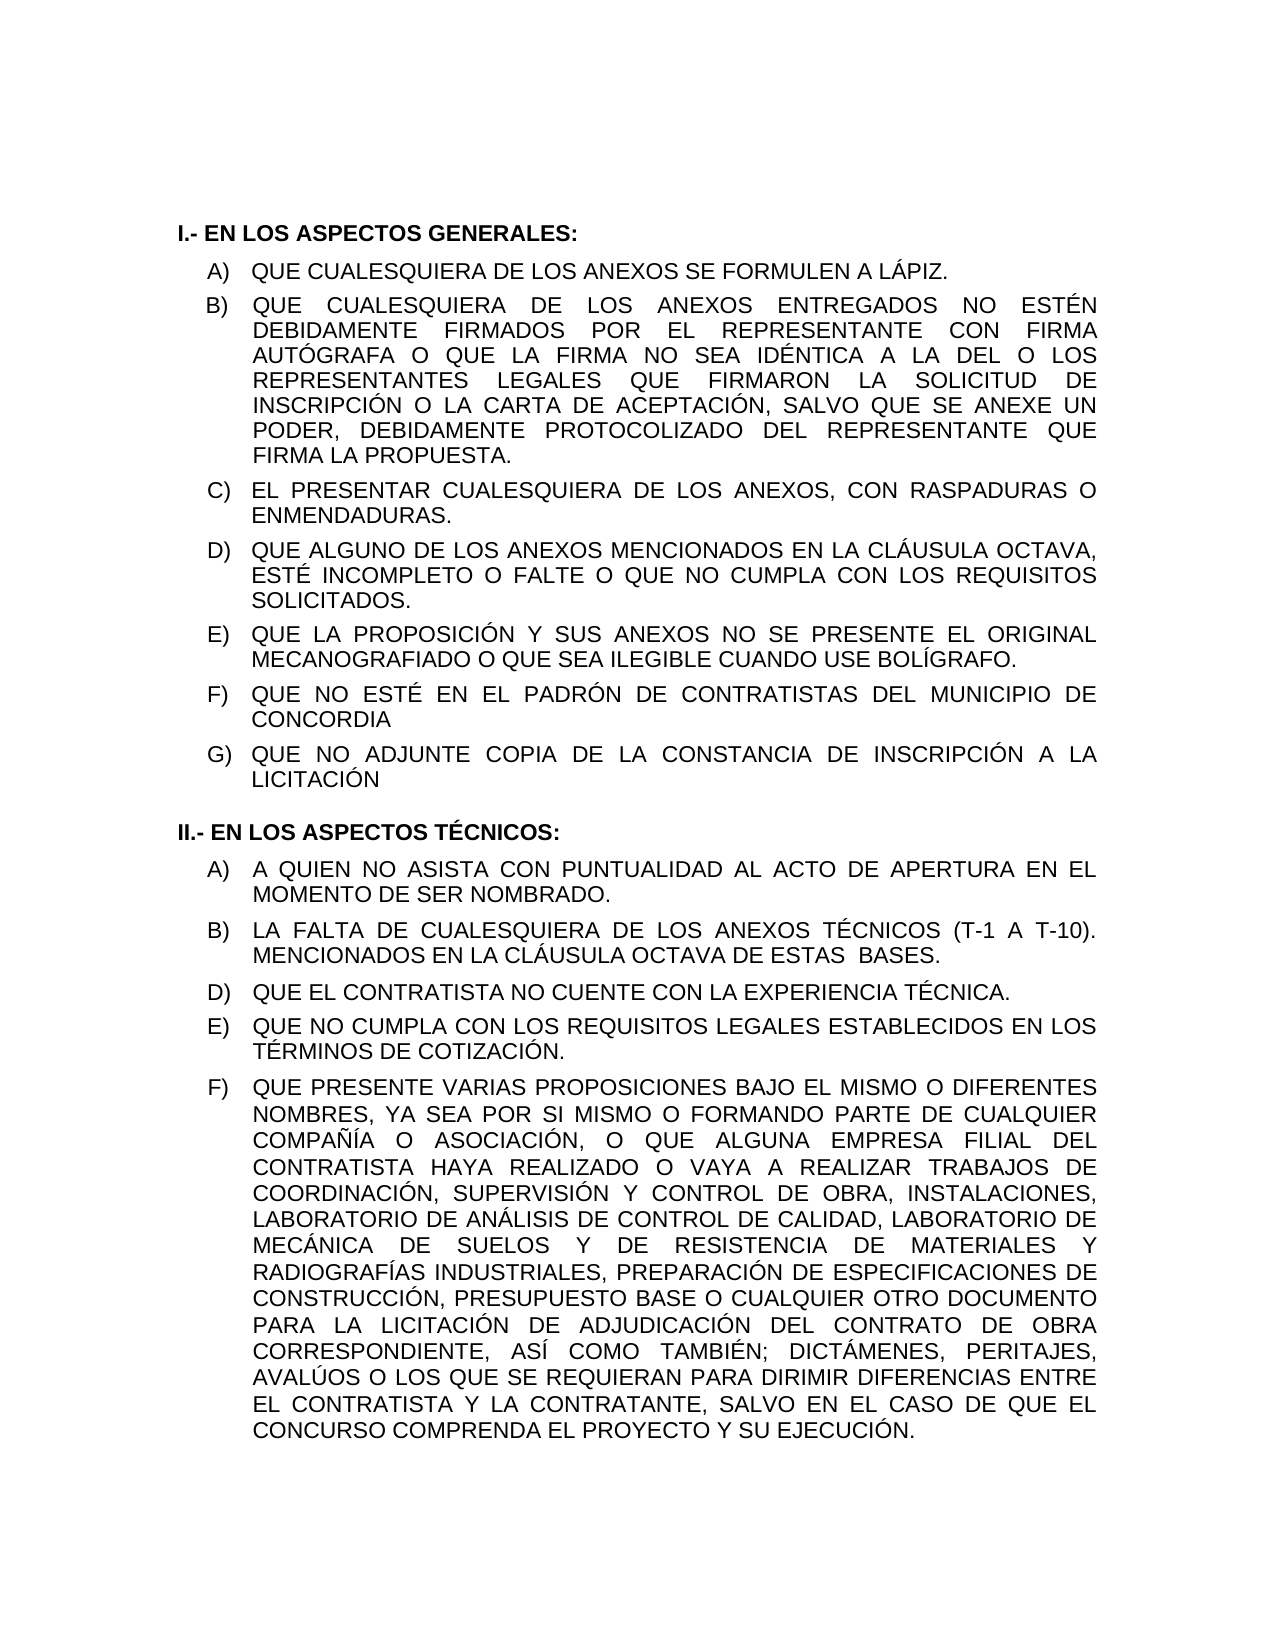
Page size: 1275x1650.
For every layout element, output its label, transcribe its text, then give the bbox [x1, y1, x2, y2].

text B) CUALESQUIERA DE LOS ANEXOS TÉCNICOS (T- T-10). MENCIONADOS EN DE ESTAS BASES. [207, 919, 1098, 969]
text A) A QUIEN NO ASISTA CON PUNTUALIDAD AL ACTO DE APERTURA EN EL MOMENTO DE SER NOMBRADO. [207, 857, 1098, 907]
list QUE PRESENTE VARIAS PROPOSICIONES BAJO EL MISMO O DIFERENTES NOMBRES, YA SEA POR SI MISMO O FORMANDO PARTE DE CUALQUIER COMPAÑÍA O ASOCIACIÓN, O QUE ALGUNA EMPRESA FILIAL DEL CONTRATISTA HAYA REALIZADO O VAYA A REALIZAR TRABAJOS DE COORDINACIÓN, SUPERVISIÓN Y CONTROL DE OBRA, INSTALACIONES, LABORATORIO DE ANÁLISIS DE CONTROL DE CALIDAD, LABORATORIO DE MECÁNICA DE SUELOS Y DE RESISTENCIA DE MATERIALES Y RADIOGRAFÍAS INDUSTRIALES, PREPARACIÓN DE ESPECIFICACIONES DE CONSTRUCCIÓN, PRESUPUESTO BASE O CUALQUIER OTRO DOCUMENTO PARA ADJUDICACIÓN DEL CONTRATO DE OBRA CORRESPONDIENTE, ASÍ COMO TAMBIÉN; DICTÁMENES, PERITAJES, AVALÚOS O LOS QUE SE REQUIERAN PARA DIRIMIR DIFERENCIAS ENTRE EL CONTRATISTA Y , SALVO EN EL CASO DE QUE EL CONCURSO COMPRENDA EL PROYECTO Y SU EJECUCIÓN. [207, 1074, 1098, 1443]
list QUE NO CUMPLA CON LOS REQUISITOS LEGALES ESTABLECIDOS EN LOS TÉRMINOS DE COTIZACIÓN. [207, 1015, 1098, 1065]
text II.- EN LOS ASPECTOS TÉCNICOS: [177, 819, 1098, 845]
list QUE NO ESTÉ EN EL PADRÓN DE CONTRATISTAS DEL MUNICIPIO DE CONCORDIA [207, 683, 1098, 733]
list QUE EL CONTRATISTA NO CUENTE CON [207, 979, 1098, 1005]
list QUE CUALESQUIERA DE LOS ANEXOS ENTREGADOS NO ESTÉN DEBIDAMENTE FIRMADOS POR EL REPRESENTANTE CON FIRMA AUTÓGRAFA O QUE SEA IDÉNTICA A LOS REPRESENTANTES LEGALES QUE FIRMARON INSCRIPCIÓN O ACEPTACIÓN, SALVO QUE SE ANEXE UN PODER, DEBIDAMENTE PROTOCOLIZADO DEL REPRESENTANTE QUE FIRMA [205, 294, 1098, 469]
list QUE ALGUNO DE LOS ANEXOS MENCIONADOS EN LA CLÁUSULA OCTAVA, ESTÉ INCOMPLETO O FALTE O QUE NO CUMPLA CON LOS REQUISITOS SOLICITADOS. [207, 538, 1098, 613]
list QUE CUALESQUIERA DE LOS ANEXOS SE FORMULEN A LÁPIZ. [207, 258, 1098, 284]
list QUE NO ADJUNTE COPIA DE LA CONSTANCIA DE INSCRIPCIÓN A LA LICITACIÓN [207, 742, 1098, 792]
text I.- EN LOS ASPECTOS GENERALES: [177, 219, 1098, 246]
list QUE SUS ANEXOS NO SE PRESENTE EL ORIGINAL MECANOGRAFIADO O QUE SEA ILEGIBLE CUANDO USE BOLÍGRAFO. [207, 623, 1098, 673]
list EL PRESENTAR CUALESQUIERA DE LOS ANEXOS, CON RASPADURAS O ENMENDADURAS. [207, 478, 1098, 528]
